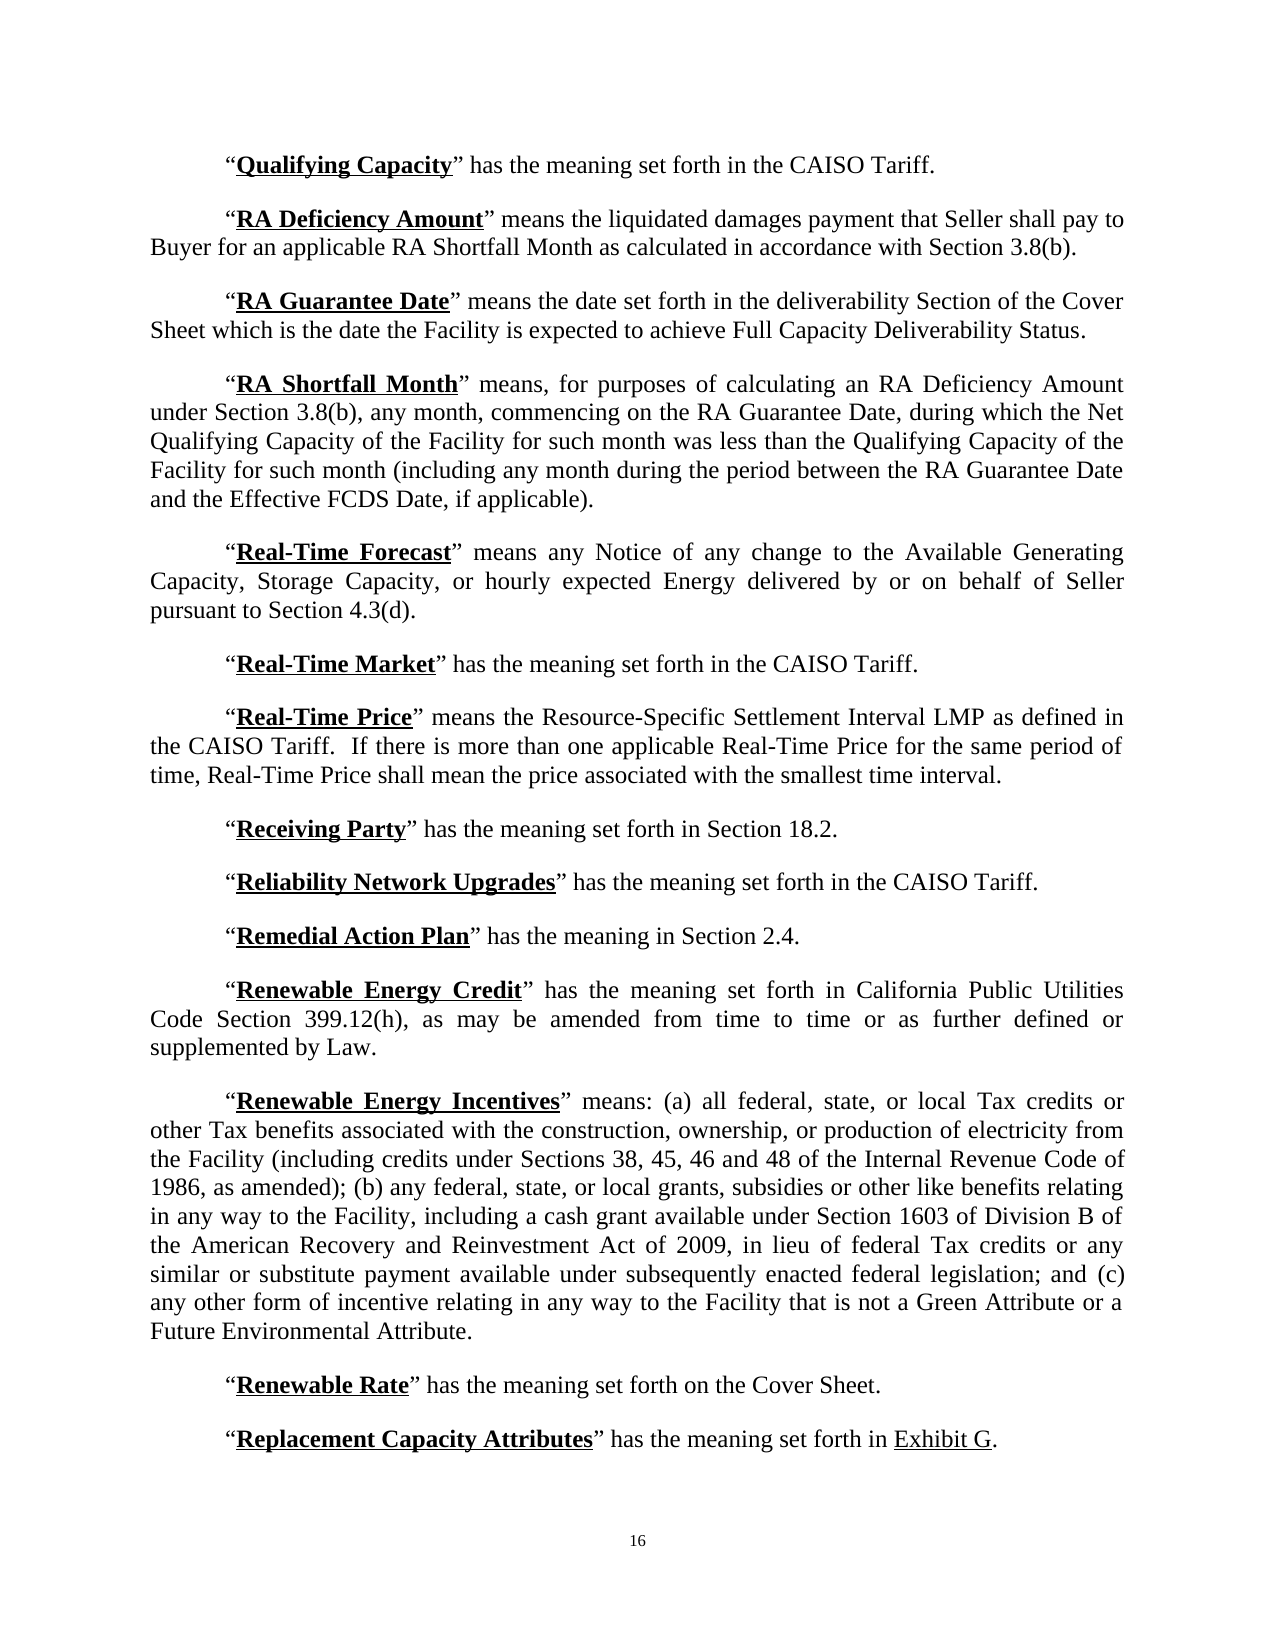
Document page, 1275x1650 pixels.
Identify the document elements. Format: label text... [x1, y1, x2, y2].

text “RA Deficiency Amount” means the liquidated damages payment that Seller shall pay to Buyer for an applicable RA Shortfall Month as calculated in accordance with Section 3.8(b). [150, 204, 1125, 261]
text “Remedial Action Plan” has the meaning in Section 2.4. [150, 921, 1125, 950]
text “Renewable Energy Credit” has the meaning set forth in California Public Utilities Code Section 399.12(h), as may be amended from time to time or as further defined or supplemented by Law. [150, 975, 1125, 1061]
text “Qualifying Capacity” has the meaning set forth in the CAISO Tariff. [150, 150, 1125, 179]
text “RA Shortfall Month” means, for purposes of calculating an RA Deficiency Amount under Section 3.8(b), any month, commencing on the RA Guarantee Date, during which the Net Qualifying Capacity of the Facility for such month was less than the Qualifying Capacity of the Facility for such month (including any month during the period between the RA Guarantee Date and the Effective FCDS Date, if applicable). [150, 369, 1125, 512]
text “RA Guarantee Date” means the date set forth in the deliverability Section of the Cover Sheet which is the date the Facility is expected to achieve Full Capacity Deliverability Status. [150, 286, 1125, 344]
text “Real-Time Market” has the meaning set forth in the CAISO Tariff. [150, 649, 1125, 677]
text “Renewable Energy Incentives” means: (a) all federal, state, or local Tax credits or other Tax benefits associated with the construction, ownership, or production of electricity from the Facility (including credits under Sections 38, 45, 46 and 48 of the Internal Revenue Code of 1986, as amended); (b) any federal, state, or local grants, subsidies or other like benefits relating in any way to the Facility, including a cash grant available under Section 1603 of Division B of the American Recovery and Reinvestment Act of 2009, in lieu of federal Tax credits or any similar or substitute payment available under subsequently enacted federal legislation; and (c) any other form of incentive relating in any way to the Facility that is not a Green Attribute or a Future Environmental Attribute. [150, 1086, 1125, 1345]
text “Renewable Rate” has the meaning set forth on the Cover Sheet. [150, 1370, 1125, 1399]
text “Real-Time Price” means the Resource-Specific Settlement Interval LMP as defined in the CAISO Tariff. If there is more than one applicable Real-Time Price for the same period of time, Real-Time Price shall mean the price associated with the smallest time interval. [150, 702, 1125, 789]
text “Replacement Capacity Attributes” has the meaning set forth in Exhibit G. [150, 1424, 1125, 1452]
text “Real-Time Forecast” means any Notice of any change to the Available Generating Capacity, Storage Capacity, or hourly expected Energy delivered by or on behalf of Seller pursuant to Section 4.3(d). [150, 537, 1125, 624]
text “Reliability Network Upgrades” has the meaning set forth in the CAISO Tariff. [150, 867, 1125, 896]
text “Receiving Party” has the meaning set forth in Section 18.2. [150, 814, 1125, 842]
